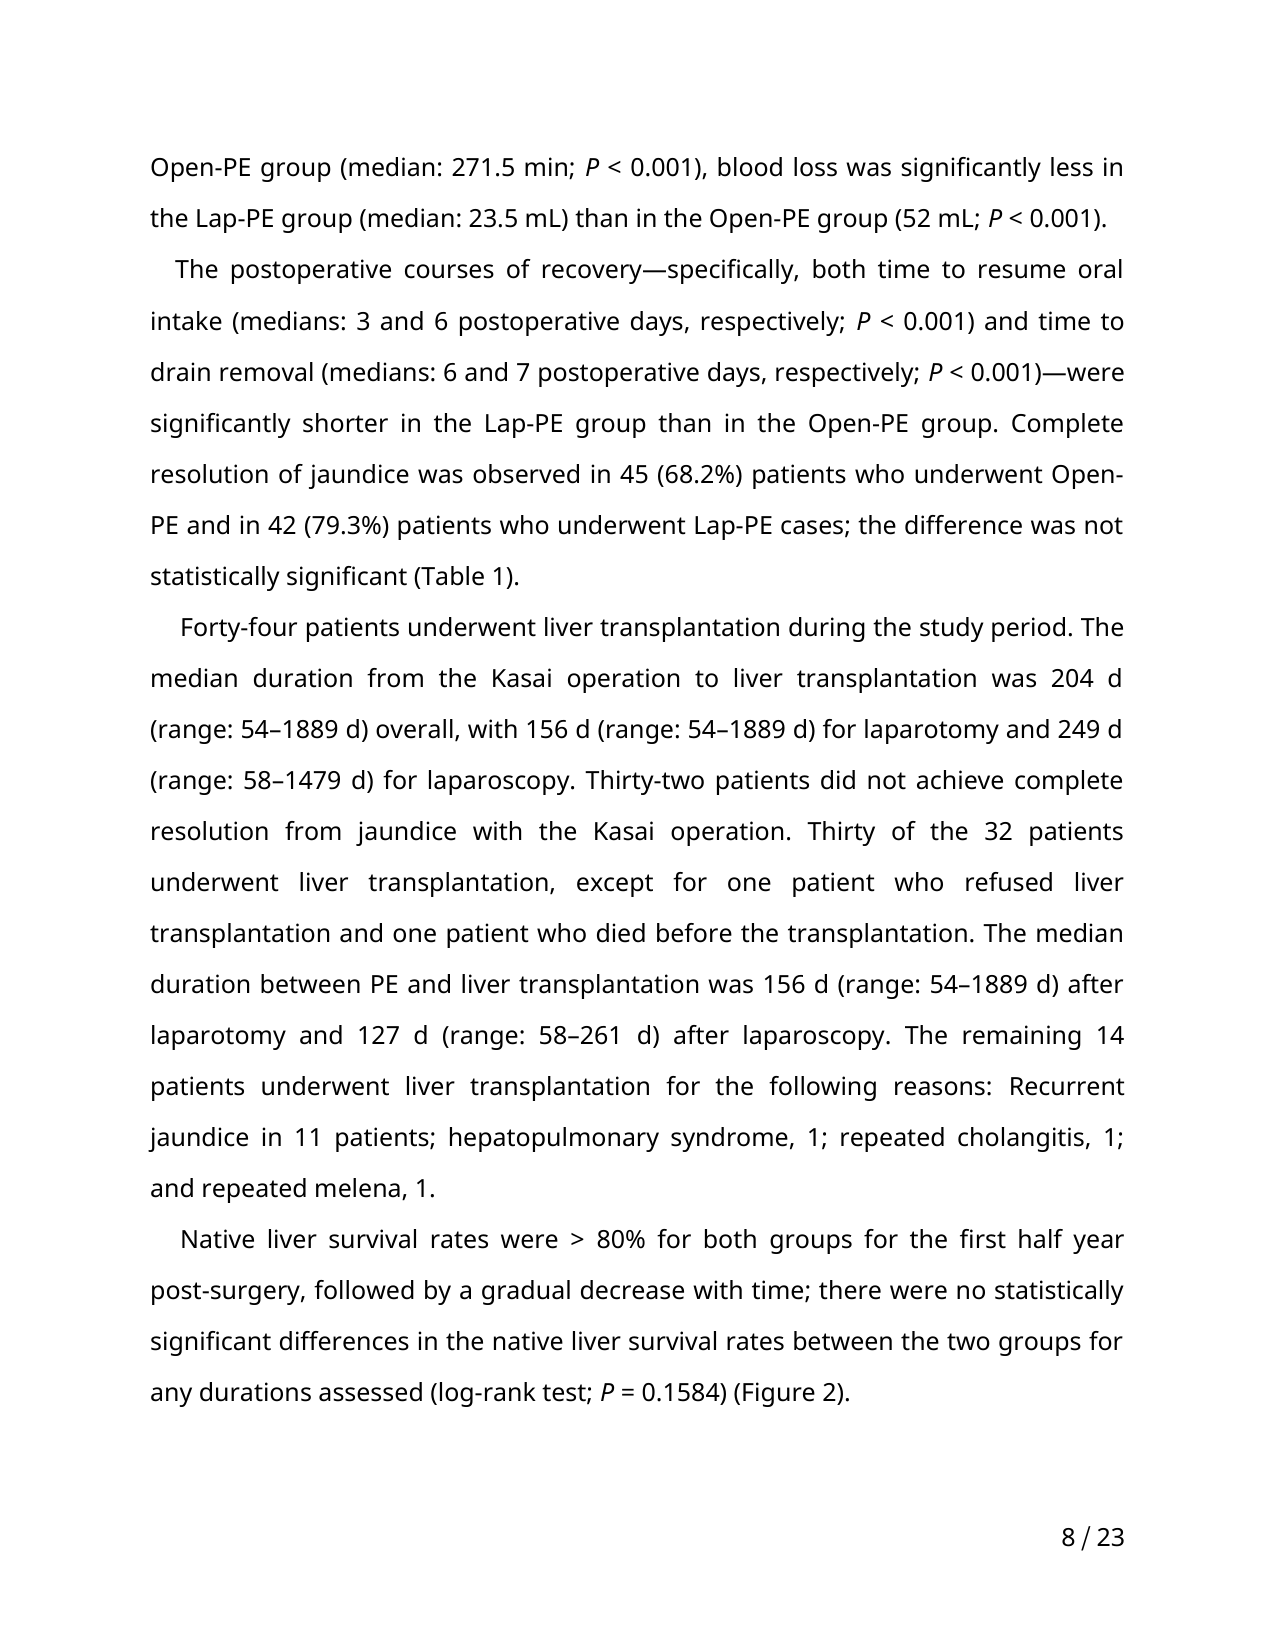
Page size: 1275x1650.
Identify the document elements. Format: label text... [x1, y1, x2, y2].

text The postoperative courses of recovery—specifically, both time to resume oral intake (medians: 3 and 6 postoperative days, respectively; P < 0.001) and time to drain removal (medians: 6 and 7 postoperative days, respectively; P < 0.001)—were significantly shorter in the Lap-PE group than in the Open-PE group. Complete resolution of jaundice was observed in 45 (68.2%) patients who underwent Open-PE and in 42 (79.3%) patients who underwent Lap-PE cases; the difference was not statistically significant (Table 1). [150, 252, 1125, 592]
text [150, 150, 1125, 235]
text Native liver survival rates were > 80% for both groups for the first half year post-surgery, followed by a gradual decrease with time; there were no statistically significant differences in the native liver survival rates between the two groups for any durations assessed (log-rank test; P = 0.1584) (Figure 2). [150, 1222, 1125, 1409]
text Forty-four patients underwent liver transplantation during the study period. The median duration from the Kasai operation to liver transplantation was 204 d (range: 54–1889 d) overall, with 156 d (range: 54–1889 d) for laparotomy and 249 d (range: 58–1479 d) for laparoscopy. Thirty-two patients did not achieve complete resolution from jaundice with the Kasai operation. Thirty of the 32 patients underwent liver transplantation, except for one patient who refused liver transplantation and one patient who died before the transplantation. The median duration between PE and liver transplantation was 156 d (range: 54–1889 d) after laparotomy and 127 d (range: 58–261 d) after laparoscopy. The remaining 14 patients underwent liver transplantation for the following reasons: recurrent jaundice in 11 patients; hepatopulmonary syndrome, 1; repeated cholangitis, 1; and repeated melena, 1. [150, 609, 1125, 1205]
